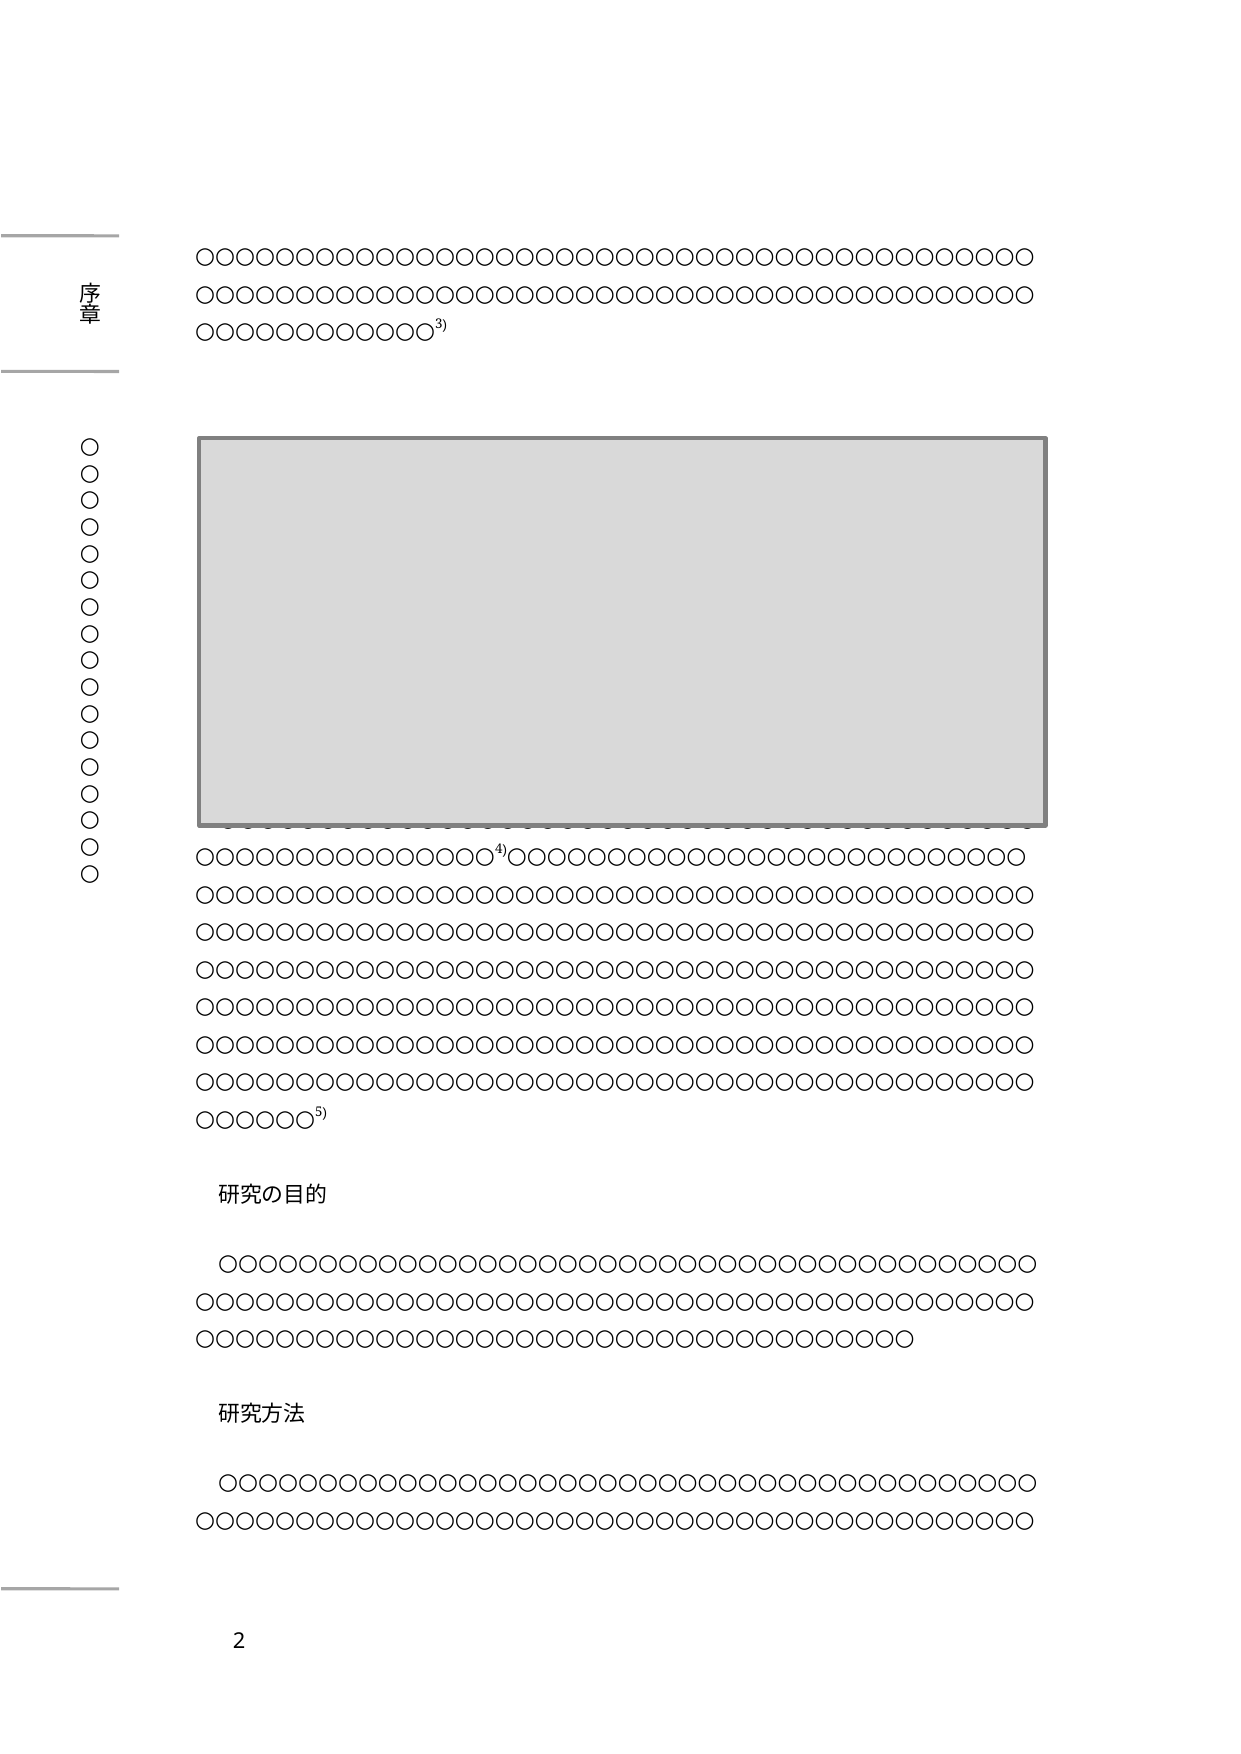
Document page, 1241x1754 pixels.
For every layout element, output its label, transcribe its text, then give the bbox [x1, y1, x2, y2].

text ○○○○○○○○○○○○○○○○○○○○○○○○○○○○○○○○○○○○○○○○○○○○○○○○○○○○○○○○○○○○○○○○○○○○○○○○○○○○○○○○○○○○○○○○○○○○○○○○○○○○○○○○○○○○○○○○○○○○○○○ [195, 1243, 1045, 1355]
text ○○○○○○○○○○○○○○○○○○○○○○○○○○○○○○○○○○○○○○○○○○○○○○○○○○○○○○○○)○○○○○○○○○○○○○○○○○○○○○○○○○○○○○○○○○○○○○○○○○○○○○○○○○○○○○○○○○○○○○○○○○○○○○○○○○○○○○○○○○○○○○○○○○○○○○○○○○○○○○○○○○○○○○○○○○○○○○○○○○○○○○○○○○○○○○○○○○○○○○○○○○○○○○○○○○○○○○○○○○○○○○○○○○○○○○○○○○○○○○○○○○○○○○○○○○○○○○○○○○○○○○○○○○○○○○○○○○○○○○○○○○○○○○○○○○○○○○○○○○○○○○○○○○○○○○○○○○○○○○○○○○○○○○○○○○○○○○○○○○○○○) [195, 799, 1045, 1136]
subtitle 研究方法 [218, 1393, 1022, 1430]
subtitle 研究の目的 [218, 1174, 1022, 1211]
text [195, 236, 1045, 349]
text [195, 1462, 1045, 1537]
